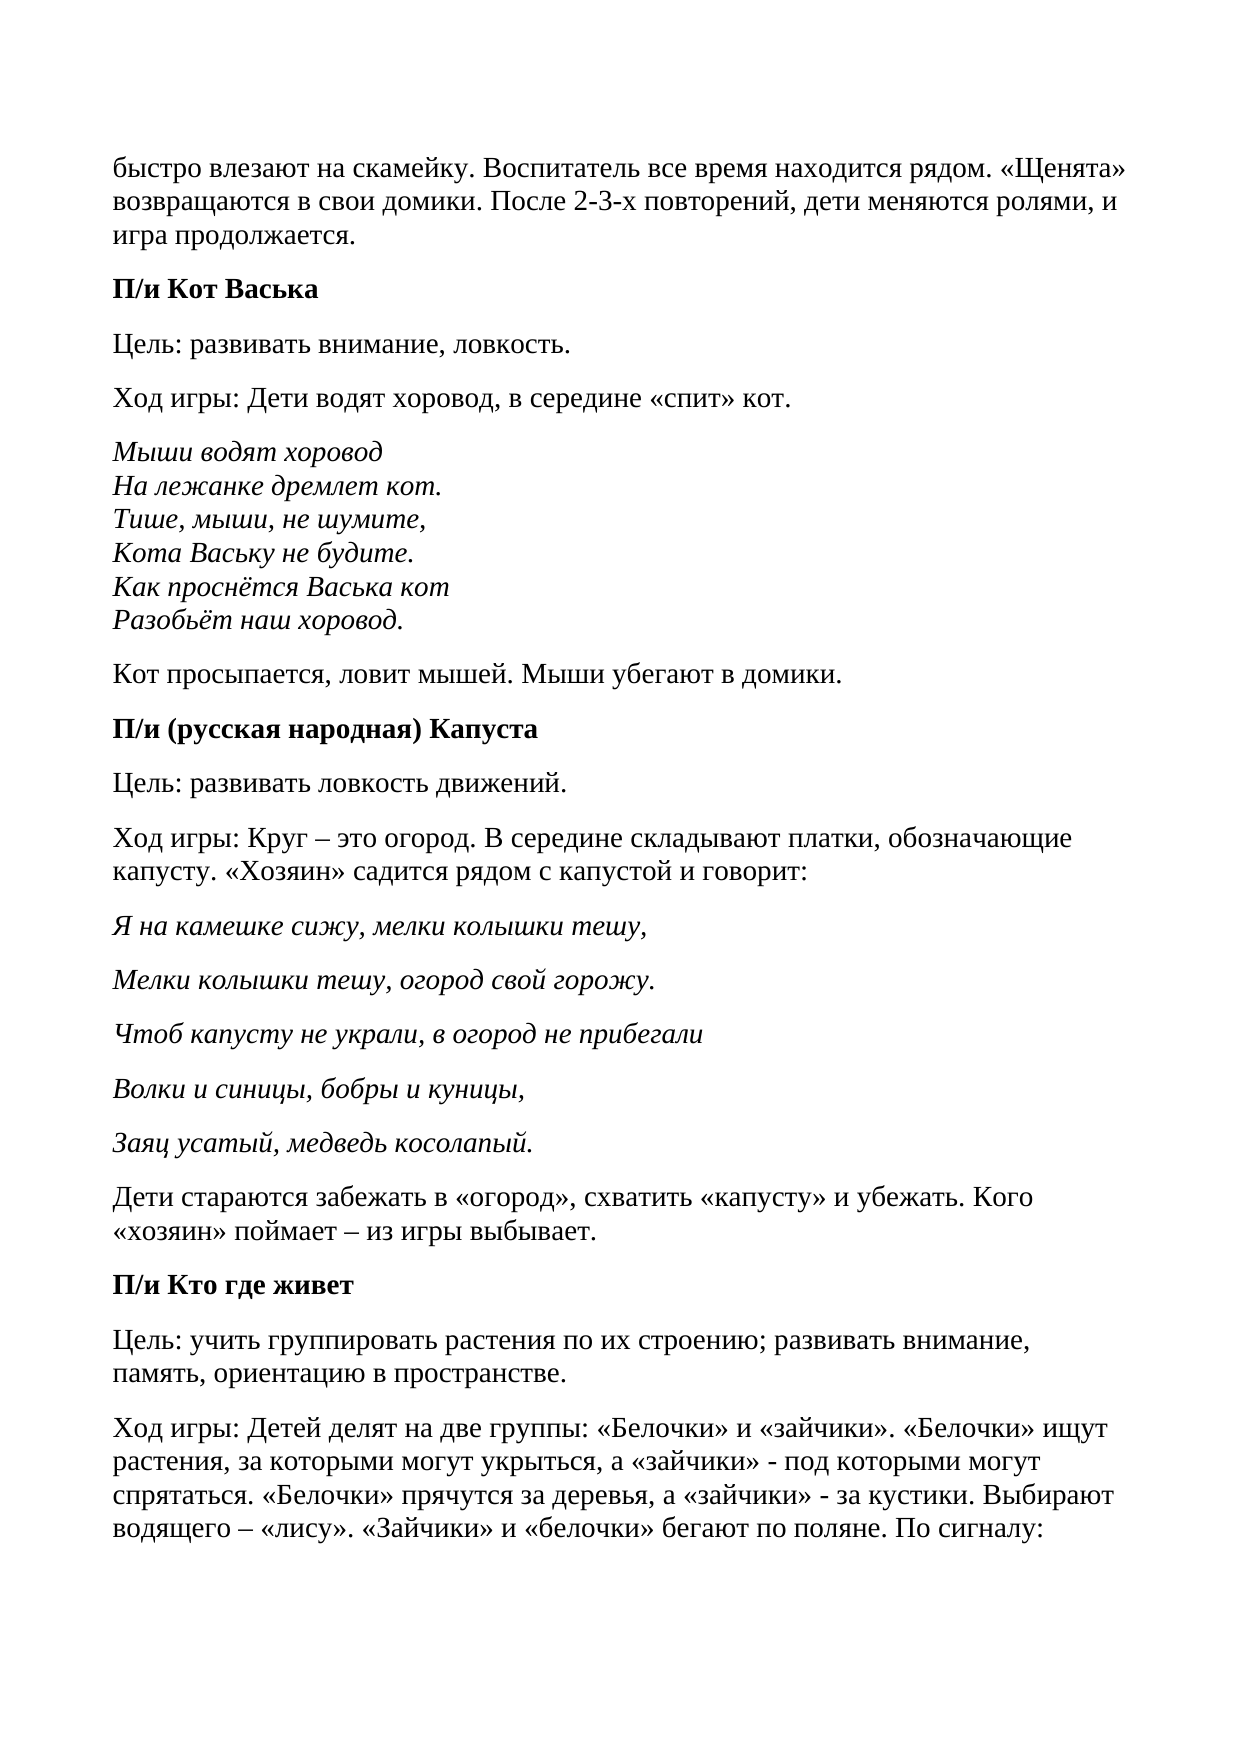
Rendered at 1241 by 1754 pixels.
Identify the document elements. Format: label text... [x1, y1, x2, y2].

text Цель: учить группировать растения по их строению; развивать внимание, память, ориентацию в пространстве. [112, 1322, 1128, 1389]
text Я на камешке сижу, мелки колышки тешу, [112, 908, 1128, 941]
text Ход игры: Дети водят хоровод, в середине «спит» кот. [112, 380, 1128, 414]
text П/и (русская народная) Капуста [112, 711, 1128, 744]
text Кот просыпается, ловит мышей. Мыши убегают в домики. [112, 657, 1128, 690]
text Ход игры: Круг – это огород. В середине складывают платки, обозначающие капусту. «Хозяин» садится рядом с капустой и говорит: [112, 820, 1128, 887]
text Цель: развивать ловкость движений. [112, 765, 1128, 799]
text П/и Кто где живет [112, 1267, 1128, 1301]
text Цель: развивать внимание, ловкость. [112, 326, 1128, 359]
text Чтоб капусту не украли, в огород не прибегали [112, 1016, 1128, 1050]
text П/и Кот Васька [112, 271, 1128, 305]
text Мыши водят хоровод На лежанке дремлет кот. Тише, мыши, не шумите, Кота Ваську не будите. Как проснётся Васька кот Разобьёт наш хоровод. [112, 434, 1128, 636]
text Дети стараются забежать в «огород», схватить «капусту» и убежать. Кого «хозяин» поймает – из игры выбывает. [112, 1179, 1128, 1247]
text Волки и синицы, бобры и куницы, [112, 1071, 1128, 1104]
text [112, 1410, 1128, 1544]
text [112, 150, 1128, 251]
text Мелки колышки тешу, огород свой горожу. [112, 962, 1128, 996]
text Заяц усатый, медведь косолапый. [112, 1125, 1128, 1159]
